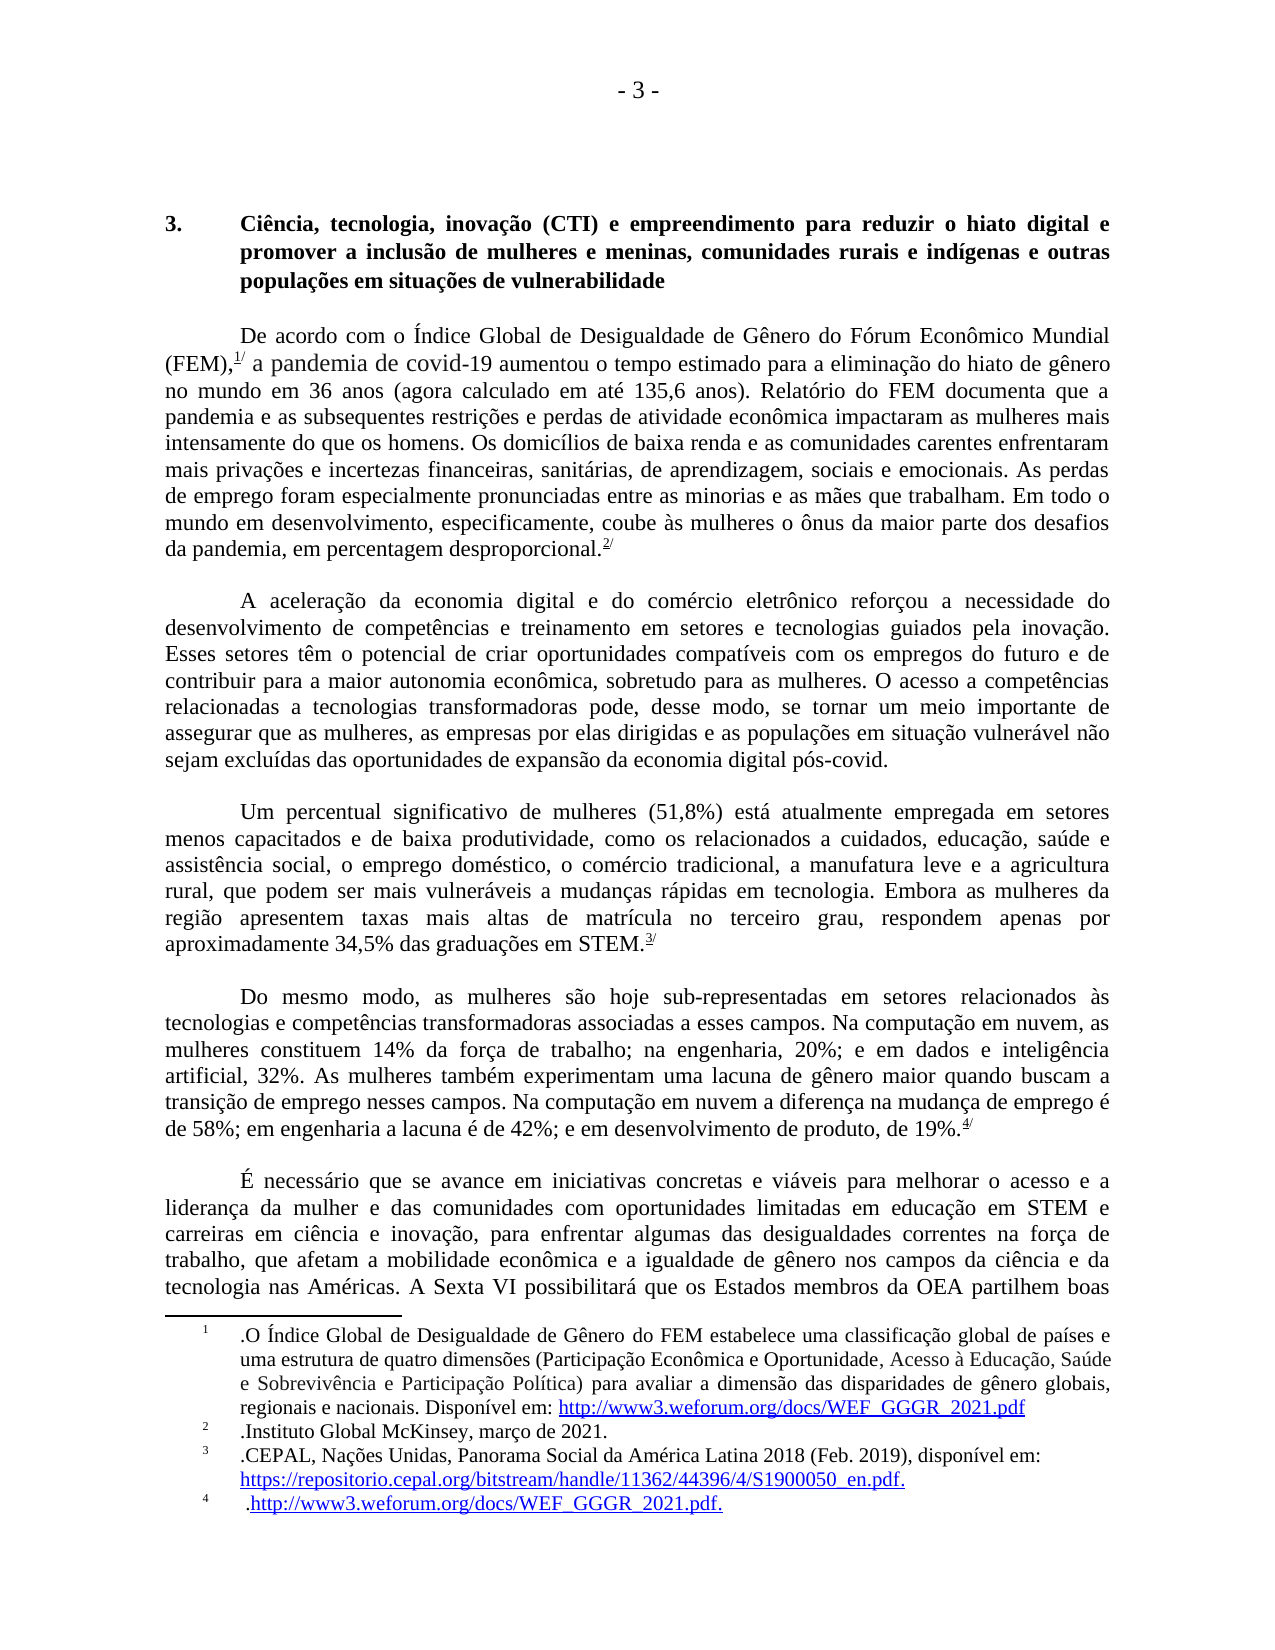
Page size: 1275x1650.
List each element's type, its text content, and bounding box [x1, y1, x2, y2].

text 3. Ciência, tecnologia, inovação (CTI) e empreendimento para reduzir o hiato digital e promover a inclusão de mulheres e meninas, comunidades rurais e indígenas e outras populações em situações de vulnerabilidade [165, 210, 1111, 293]
text De acordo com o Índice Global de Desigualdade de Gênero do Fórum Econômico Mundial (FEM),/ a pandemia de covid-19 aumentou o tempo estimado para a eliminação do hiato de gênero no mundo em 36 anos (agora calculado em até 135,6 anos). Relatório do FEM documenta que a pandemia e as subsequentes restrições e perdas de atividade econômica impactaram as mulheres mais intensamente do que os homens. Os domicílios de baixa renda e as comunidades carentes enfrentaram mais privações e incertezas financeiras, sanitárias, de aprendizagem, sociais e emocionais. As perdas de emprego foram especialmente pronunciadas entre as minorias e as mães que trabalham. Em todo o mundo em desenvolvimento, especificamente, coube às mulheres o ônus da maior parte dos desafios da pandemia, em percentagem desproporcional./ [165, 322, 1111, 561]
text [165, 1167, 1111, 1299]
text Do mesmo modo, as mulheres são hoje sub-representadas em setores relacionados às tecnologias e competências transformadoras associadas a esses campos. Na computação em nuvem, as mulheres constituem 14% da força de trabalho; na engenharia, 20%; e em dados e inteligência artificial, 32%. As mulheres também experimentam uma lacuna de gênero maior quando buscam a transição de emprego nesses campos. Na computação em nuvem a diferença na mudança de emprego é de 58%; em engenharia a lacuna é de 42%; e em desenvolvimento de produto, de 19%./ [165, 983, 1111, 1141]
text A aceleração da economia digital e do comércio eletrônico reforçou a necessidade do desenvolvimento de competências e treinamento em setores e tecnologias guiados pela inovação. Esses setores têm o potencial de criar oportunidades compatíveis com os empregos do futuro e de contribuir para a maior autonomia econômica, sobretudo para as mulheres. O acesso a competências relacionadas a tecnologias transformadoras pode, desse modo, se tornar um meio importante de assegurar que as mulheres, as empresas por elas dirigidas e as populações em situação vulnerável não sejam excluídas das oportunidades de expansão da economia digital pós-covid. [165, 588, 1111, 772]
text Um percentual significativo de mulheres (51,8%) está atualmente empregada em setores menos capacitados e de baixa produtividade, como os relacionados a cuidados, educação, saúde e assistência social, o emprego doméstico, o comércio tradicional, a manufatura leve e a agricultura rural, que podem ser mais vulneráveis a mudanças rápidas em tecnologia. Embora as mulheres da região apresentem taxas mais altas de matrícula no terceiro grau, respondem apenas por aproximadamente 34,5% das graduações em STEM./ [165, 798, 1111, 957]
